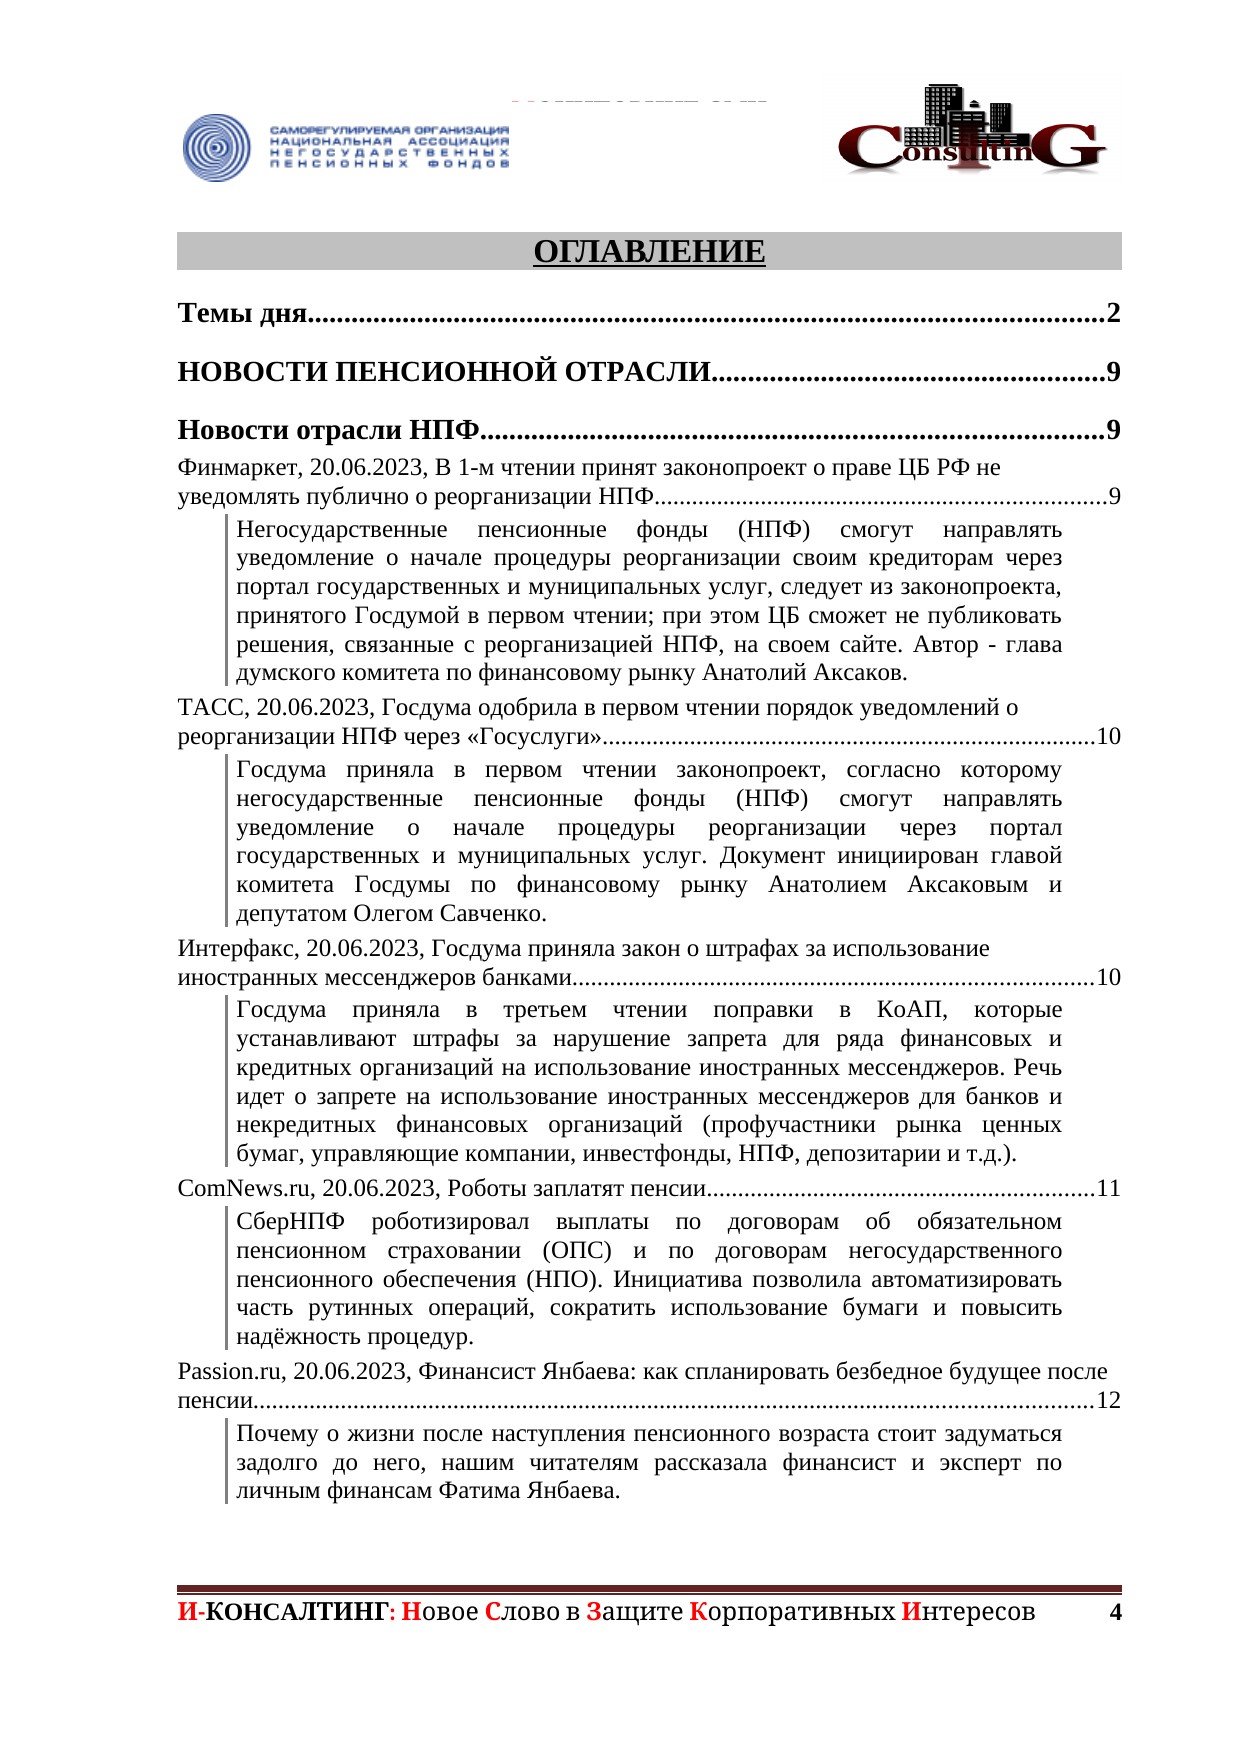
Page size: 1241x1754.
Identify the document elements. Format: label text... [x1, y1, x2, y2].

text Финмаркет, 20.06.2023, В 1-м чтении принят законопроект о праве ЦБ РФ не уведомлять публично о реорганизации НПФ 9 [177, 452, 1122, 509]
text Госдума приняла в третьем чтении поправки в КоАП, которые устанавливают штрафы за нарушение запрета для ряда финансовых и кредитных организаций на использование иностранных мессенджеров. Речь идет о запрете на использование иностранных мессенджеров для банков и некредитных финансовых организаций (профучастники рынка ценных бумаг, управляющие компании, инвестфонды, НПФ, депозитарии и т.д.). 10 [225, 994, 1063, 1167]
picture [183, 114, 509, 182]
text Почему о жизни после наступления пенсионного возраста стоит задуматься задолго до него, нашим читателям рассказала финансист и эксперт по личным финансам Фатима Янбаева. 12 [228, 1418, 1063, 1504]
text Passion.ru, 20.06.2023, Финансист Янбаева: как спланировать безбедное будущее после пенсии 12 [177, 1356, 1122, 1414]
picture [821, 73, 1122, 182]
text ТАСС, 20.06.2023, Госдума одобрила в первом чтении порядок уведомлений о реорганизации НПФ через «Госуслуги» 10 [177, 692, 1122, 750]
text Госдума приняла в первом чтении законопроект, согласно которому негосударственные пенсионные фонды (НПФ) смогут направлять уведомление о начале процедуры реорганизации через портал государственных и муниципальных услуг. Документ инициирован главой комитета Госдумы по финансовому рынку Анатолием Аксаковым и депутатом Олегом Савченко. 10 [228, 754, 1063, 927]
text СберНПФ роботизировал выплаты по договорам об обязательном пенсионном страховании (ОПС) и по договорам негосударственного пенсионного обеспечения (НПО). Инициатива позволила автоматизировать часть рутинных операций, сократить использование бумаги и повысить надёжность процедур. 11 [228, 1206, 1063, 1350]
text Темы дня 2 [177, 295, 1122, 329]
text Новости отрасли НПФ 9 [177, 412, 1122, 446]
text ОГЛАВЛЕНИЕ [177, 232, 1122, 270]
text Негосударственные пенсионные фонды (НПФ) смогут направлять уведомление о начале процедуры реорганизации своим кредиторам через портал государственных и муниципальных услуг, следует из законопроекта, принятого Госдумой в первом чтении; при этом ЦБ сможет не публиковать решения, связанные с реорганизацией НПФ, на своем сайте. Автор - глава думского комитета по финансовому рынку Анатолий Аксаков. 9 [228, 514, 1063, 686]
text ComNews.ru, 20.06.2023, Роботы заплатят пенсии 11 [177, 1173, 1122, 1202]
text НОВОСТИ ПЕНСИОННОЙ ОТРАСЛИ 9 [177, 354, 1122, 387]
text Интерфакс, 20.06.2023, Госдума приняла закон о штрафах за использование иностранных мессенджеров банками 10 [177, 933, 1122, 990]
